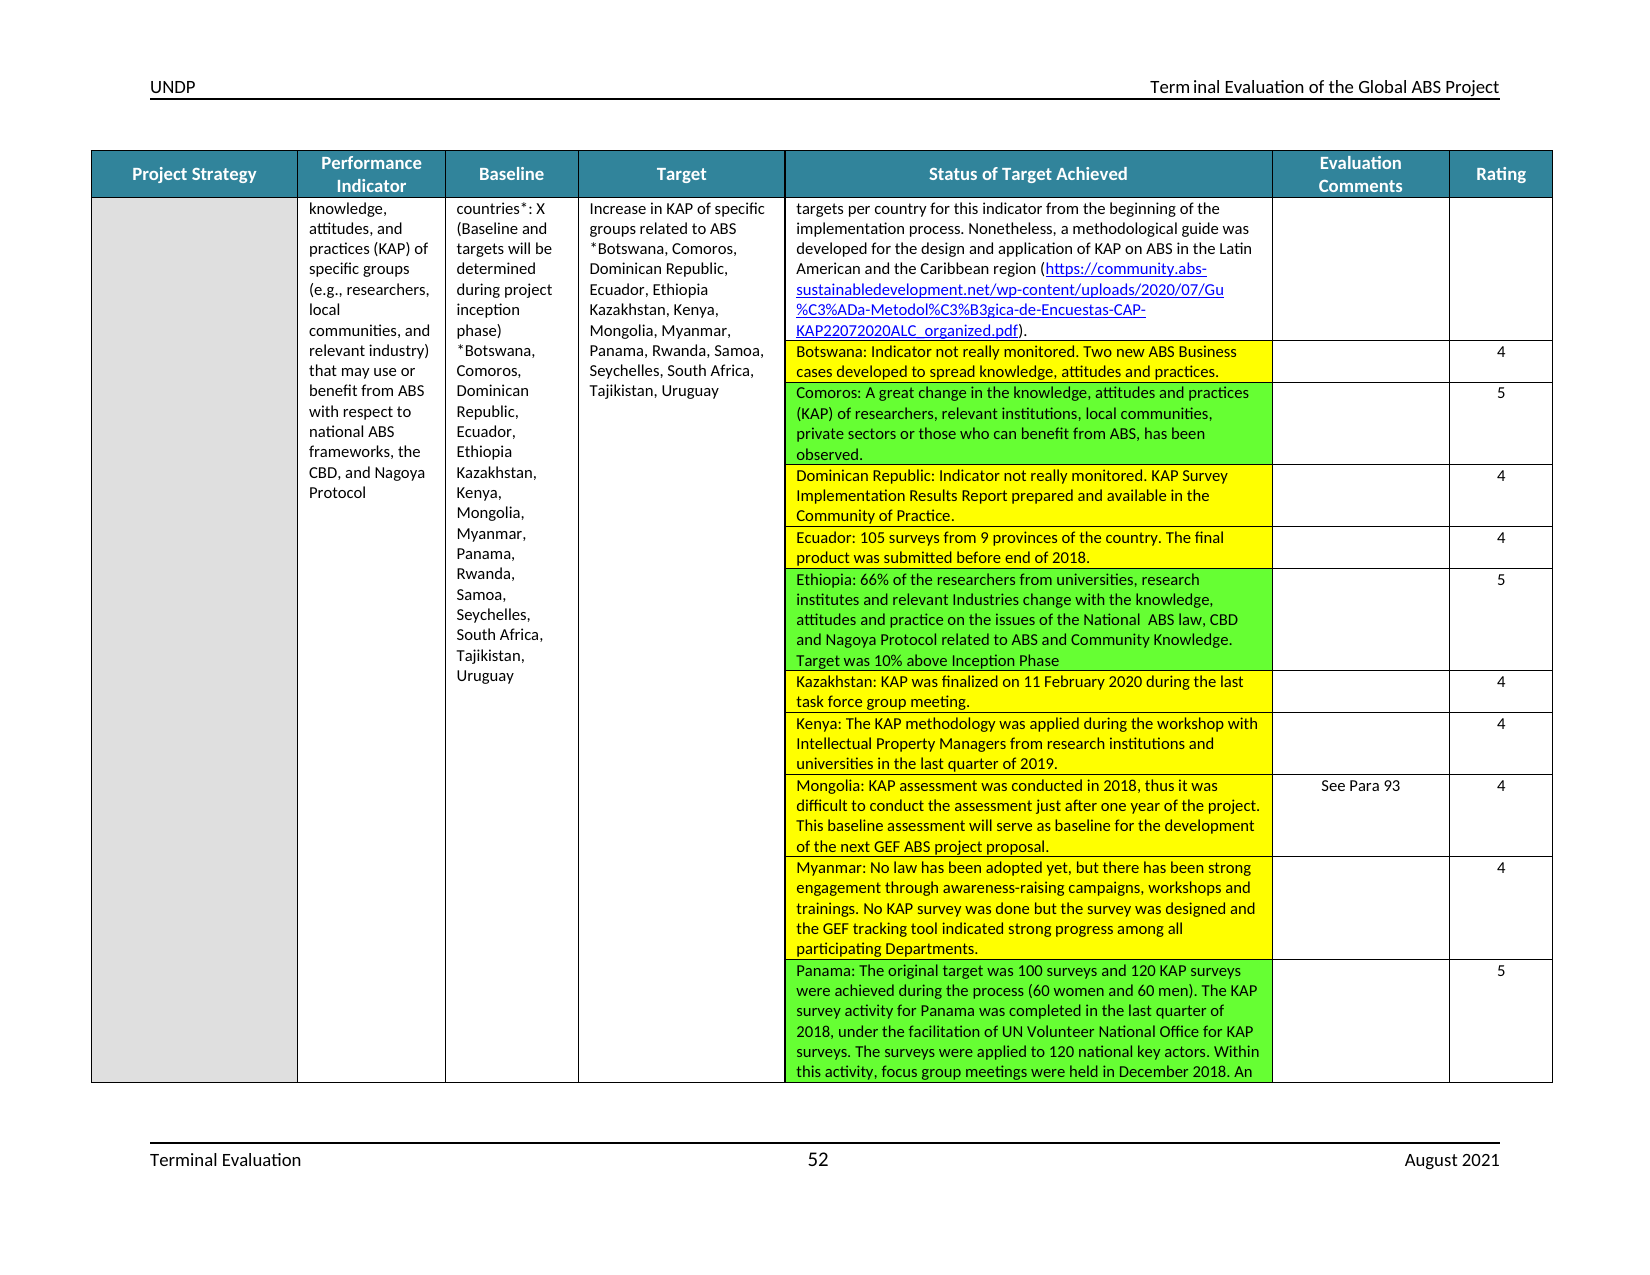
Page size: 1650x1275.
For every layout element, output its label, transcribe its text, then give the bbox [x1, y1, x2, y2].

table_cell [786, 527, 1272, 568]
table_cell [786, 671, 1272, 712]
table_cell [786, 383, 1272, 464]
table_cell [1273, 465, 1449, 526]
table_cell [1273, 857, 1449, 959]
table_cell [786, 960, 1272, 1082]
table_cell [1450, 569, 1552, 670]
table_header Baseline [446, 151, 578, 197]
table_header Target [579, 151, 784, 197]
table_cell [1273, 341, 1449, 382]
table_header Project Strategy [92, 151, 297, 197]
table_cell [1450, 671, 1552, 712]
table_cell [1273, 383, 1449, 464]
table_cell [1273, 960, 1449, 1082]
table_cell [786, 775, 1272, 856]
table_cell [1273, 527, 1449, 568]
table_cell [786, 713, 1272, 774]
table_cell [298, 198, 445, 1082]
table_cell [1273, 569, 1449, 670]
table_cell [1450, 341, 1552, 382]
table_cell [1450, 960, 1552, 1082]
table_header Performance Indicator [298, 151, 445, 197]
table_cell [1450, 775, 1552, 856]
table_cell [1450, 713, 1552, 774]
table_header Rating [1450, 151, 1552, 197]
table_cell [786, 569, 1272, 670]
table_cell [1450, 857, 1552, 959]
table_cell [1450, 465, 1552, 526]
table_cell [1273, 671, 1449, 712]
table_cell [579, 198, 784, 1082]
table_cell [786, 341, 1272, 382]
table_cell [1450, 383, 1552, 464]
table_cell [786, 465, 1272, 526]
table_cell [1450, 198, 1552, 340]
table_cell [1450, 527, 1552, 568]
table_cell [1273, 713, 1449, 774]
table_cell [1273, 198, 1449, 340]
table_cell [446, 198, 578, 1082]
table_header Status of Target Achieved [786, 151, 1272, 197]
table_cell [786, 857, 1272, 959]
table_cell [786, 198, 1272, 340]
table_header Evaluation Comments [1273, 151, 1449, 197]
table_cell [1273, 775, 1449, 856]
